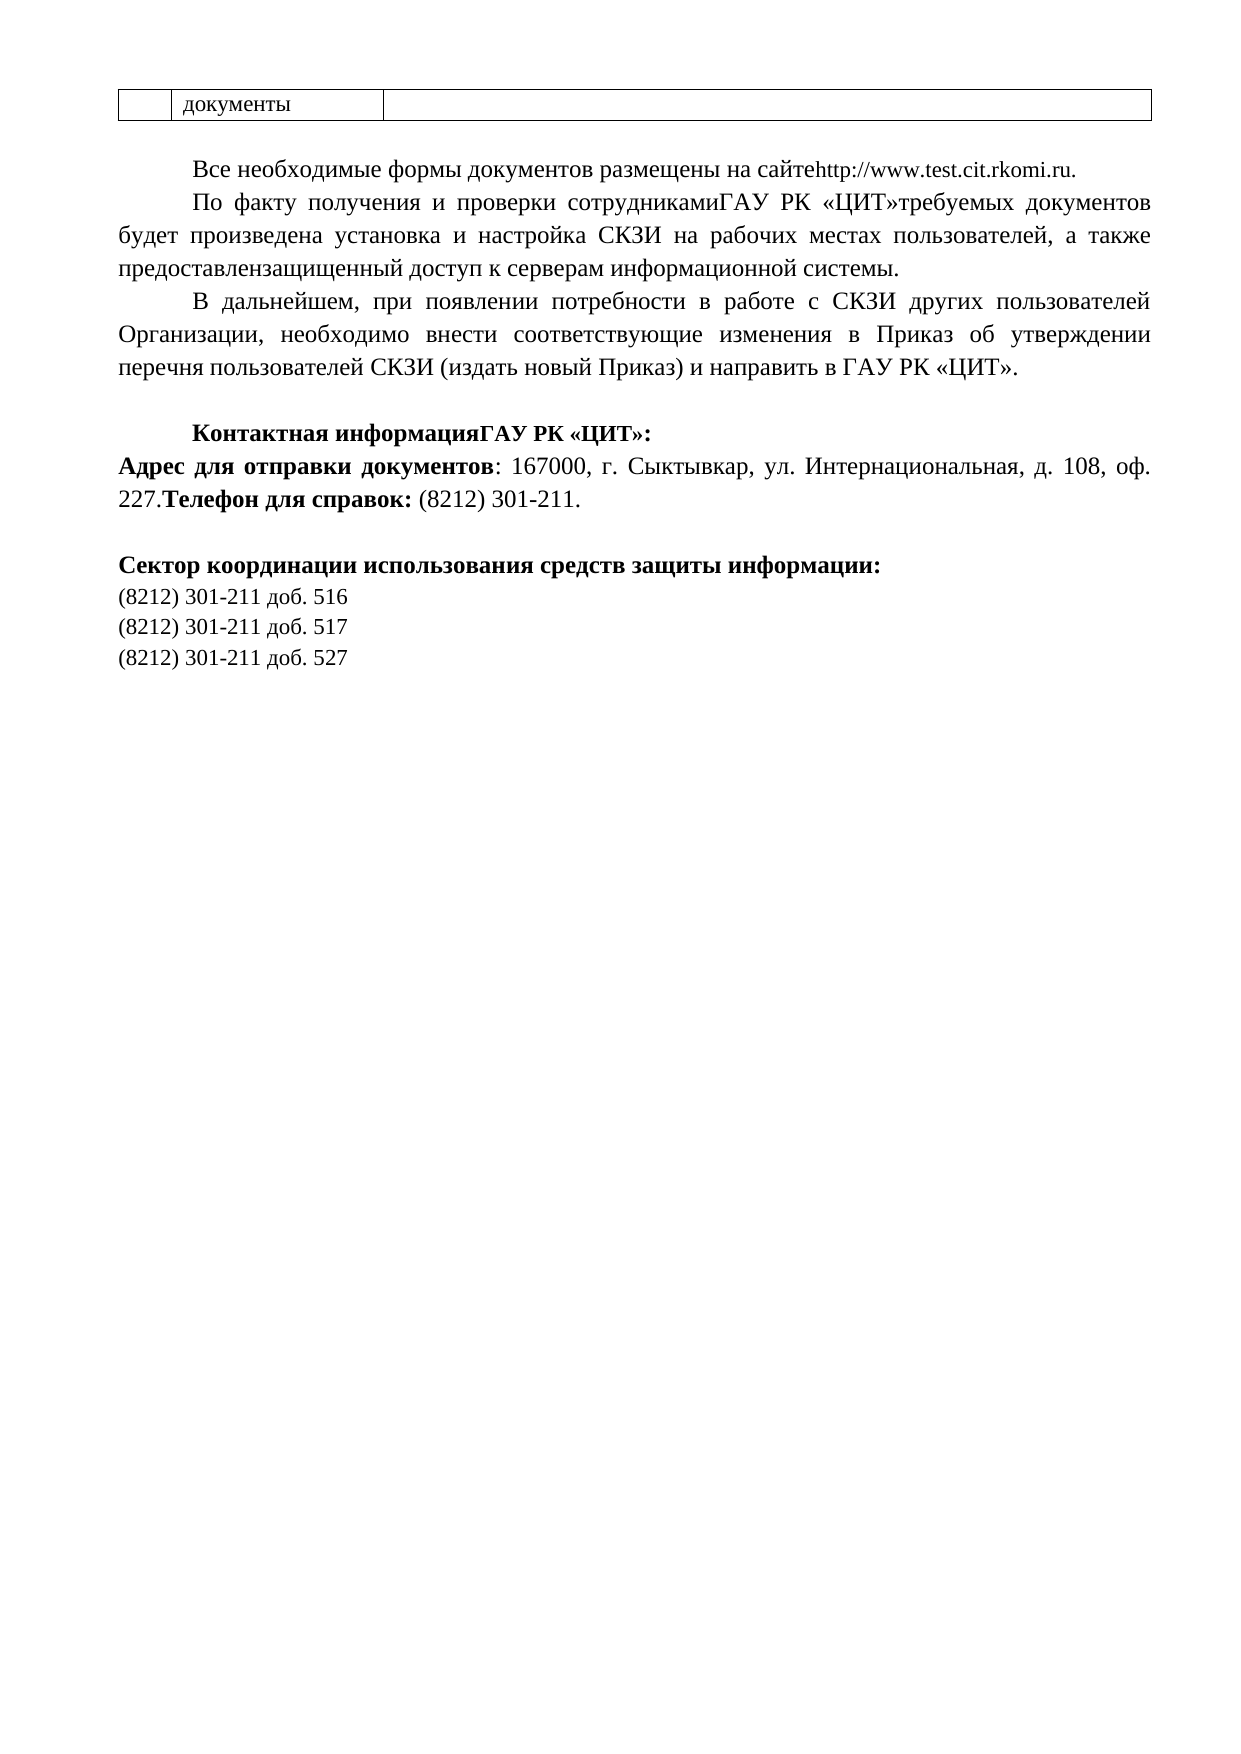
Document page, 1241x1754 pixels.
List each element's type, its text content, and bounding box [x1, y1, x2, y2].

text (8212) 301-211 доб. 517 [118, 613, 1152, 640]
text По факту получения и проверки сотрудникамиГАУ РК «ЦИТ»требуемых документов будет произведена установка и настройка СКЗИ на рабочих местах пользователей, а также предоставлензащищенный доступ к серверам информационной системы. [118, 187, 1152, 282]
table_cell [172, 90, 383, 120]
text Адрес для отправки документов: 167000, г. Сыктывкар, ул. Интернациональная, д. 108, оф. 227.Телефон для справок: (8212) 301-211. [118, 451, 1152, 513]
text Контактная информацияГАУ РК «ЦИТ»: [118, 418, 1152, 447]
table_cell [384, 90, 1151, 120]
text Сектор координации использования средств защиты информации: [118, 550, 1152, 579]
text (8212) 301-211 доб. 527 [118, 644, 1152, 670]
text Все необходимые формы документов размещены на сайтеhttp://www.test.cit.rkomi.ru. [118, 154, 1152, 183]
text (8212) 301-211 доб. 516 [118, 583, 1152, 609]
text В дальнейшем, при появлении потребности в работе с СКЗИ других пользователей Организации, необходимо внести соответствующие изменения в Приказ об утверждении перечня пользователей СКЗИ (издать новый Приказ) и направить в ГАУ РК «ЦИТ». [118, 286, 1152, 381]
table_cell 4 [119, 90, 171, 120]
